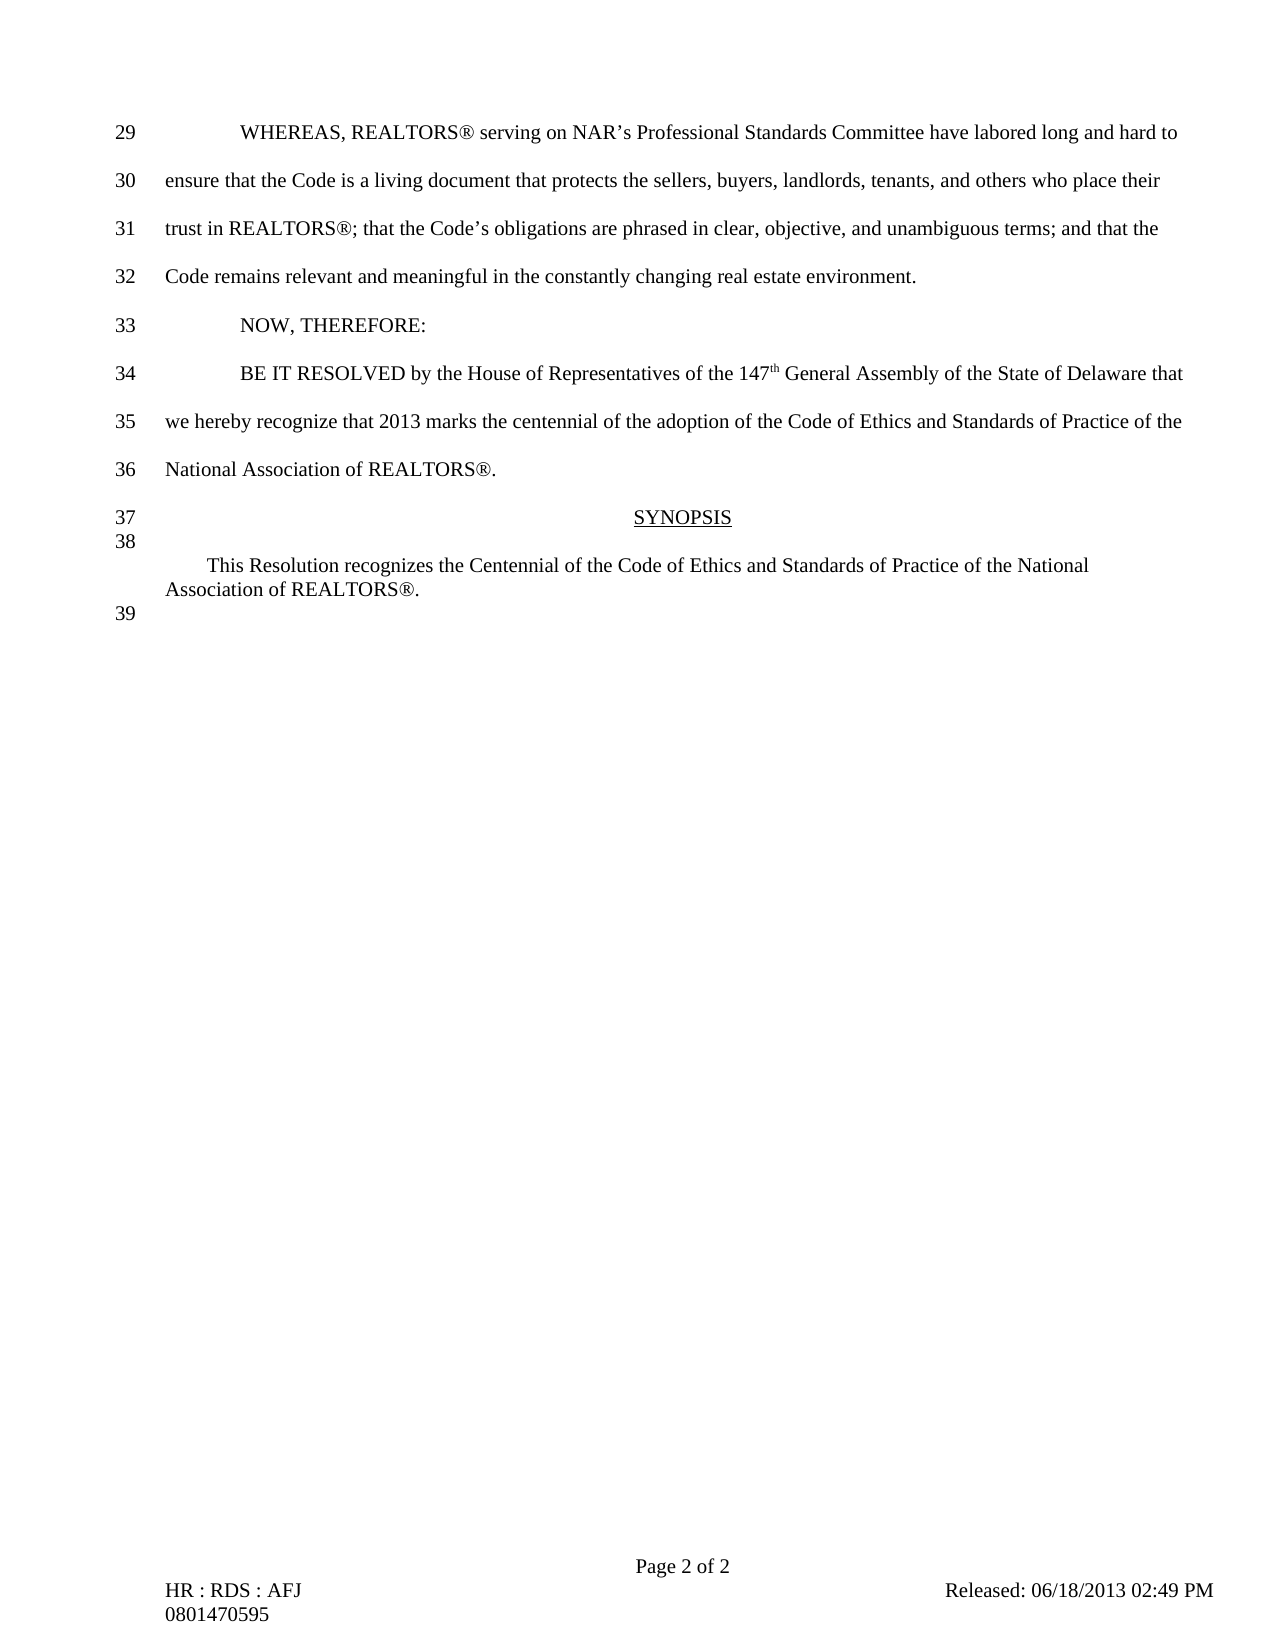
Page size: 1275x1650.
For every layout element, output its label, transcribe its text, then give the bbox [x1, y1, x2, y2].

text SYNOPSIS [165, 505, 1200, 529]
text WHEREAS, REALTORS® serving on NAR’s Professional Standards Committee have labored long and hard to ensure that the Code is a living document that protects the sellers, buyers, landlords, tenants, and others who place their trust in REALTORS®; that the Code’s obligations are phrased in clear, objective, and unambiguous terms; and that the Code remains relevant and meaningful in the constantly changing real estate environment. [165, 120, 1200, 288]
table_header This Resolution recognizes the Centennial of the Code of Ethics and Standards of Practice of the National Association of REALTORS®. [154, 553, 1271, 601]
text NOW, THEREFORE: [165, 312, 1200, 337]
text BE IT RESOLVED by the House of Representatives of the 147th General Assembly of the State of Delaware that we hereby recognize that 2013 marks the centennial of the adoption of the Code of Ethics and Standards of Practice of the National Association of REALTORS®. [165, 361, 1200, 481]
